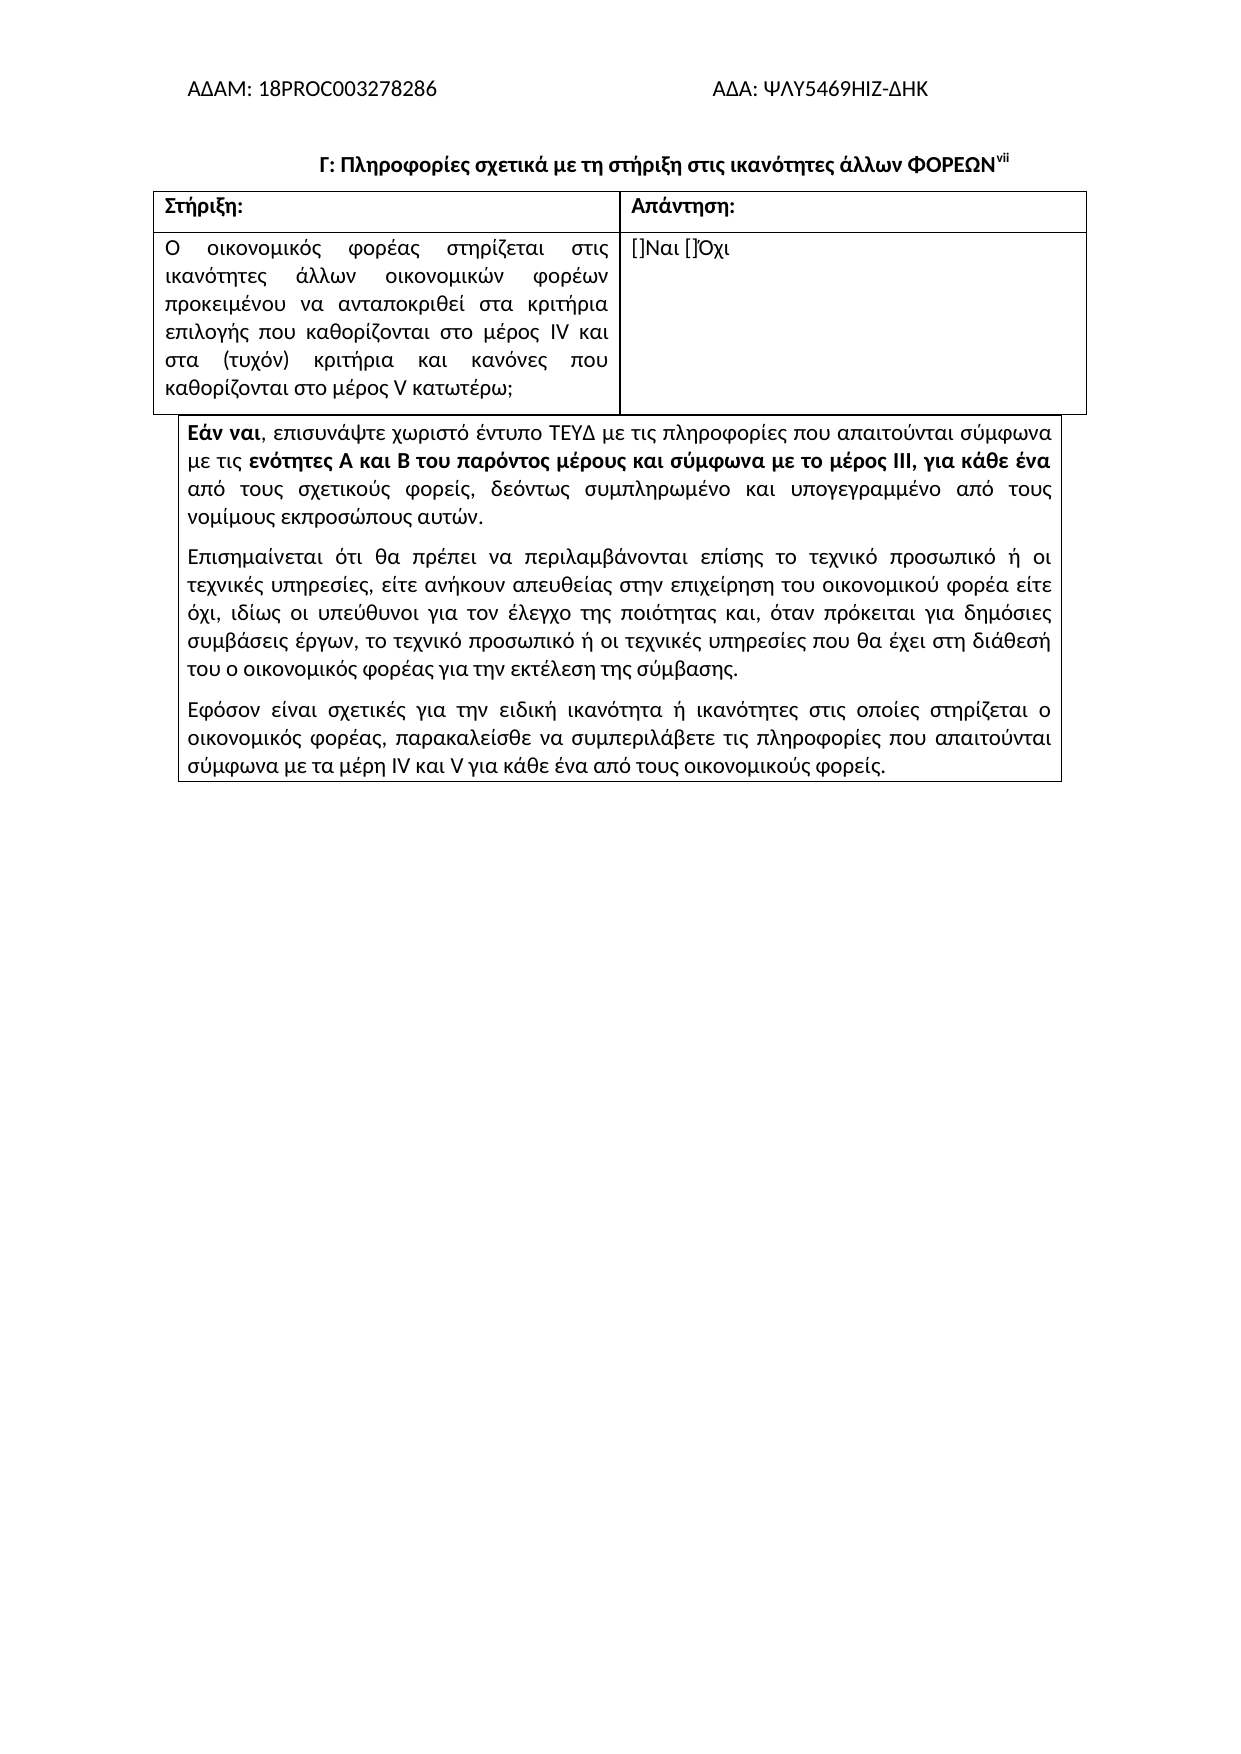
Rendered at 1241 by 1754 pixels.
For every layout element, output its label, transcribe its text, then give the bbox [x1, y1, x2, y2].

table_header Στήριξη: [154, 192, 619, 232]
table_cell Ο οικονομικός φορέας στηρίζεται στις ικανότητες άλλων οικονομικών φορέων προκειμένου να ανταποκριθεί στα κριτήρια επιλογής που καθορίζονται στο μέρος IV και στα (τυχόν) κριτήρια και κανόνες που καθορίζονται στο μέρος V κατωτέρω; [154, 233, 619, 414]
text Εφόσον είναι σχετικές για την ειδική ικανότητα ή ικανότητες στις οποίες στηρίζεται ο οικονομικός φορέας, παρακαλείσθε να συμπεριλάβετε τις πληροφορίες που απαιτούνται σύμφωνα με τα μέρη IV και V για κάθε ένα από τους οικονομικούς φορείς. [179, 692, 1061, 781]
text Επισημαίνεται ότι θα πρέπει να περιλαμβάνονται επίσης το τεχνικό προσωπικό ή οι τεχνικές υπηρεσίες, είτε ανήκουν απευθείας στην επιχείρηση του οικονομικού φορέα είτε όχι, ιδίως οι υπεύθυνοι για τον έλεγχο της ποιότητας και, όταν πρόκειται για δημόσιες συμβάσεις έργων, το τεχνικό προσωπικό ή οι τεχνικές υπηρεσίες που θα έχει στη διάθεσή του ο οικονομικός φορέας για την εκτέλεση της σύμβασης. [179, 539, 1061, 683]
table_header Απάντηση: [621, 192, 1086, 232]
table_cell []Ναι []Όχι [621, 233, 1086, 414]
text Εάν ναι, επισυνάψτε χωριστό έντυπο ΤΕΥΔ με τις πληροφορίες που απαιτούνται σύμφωνα με τις ενότητες Α και Β του παρόντος μέρους και σύμφωνα με το μέρος ΙΙΙ, για κάθε ένα από τους σχετικούς φορείς, δεόντως συμπληρωμένο και υπογεγραμμένο από τους νομίμους εκπροσώπους αυτών. [179, 416, 1061, 530]
text Γ: Πληροφορίες σχετικά με τη στήριξη στις ικανότητες άλλων ΦΟΡΕΩΝ [276, 150, 1053, 178]
